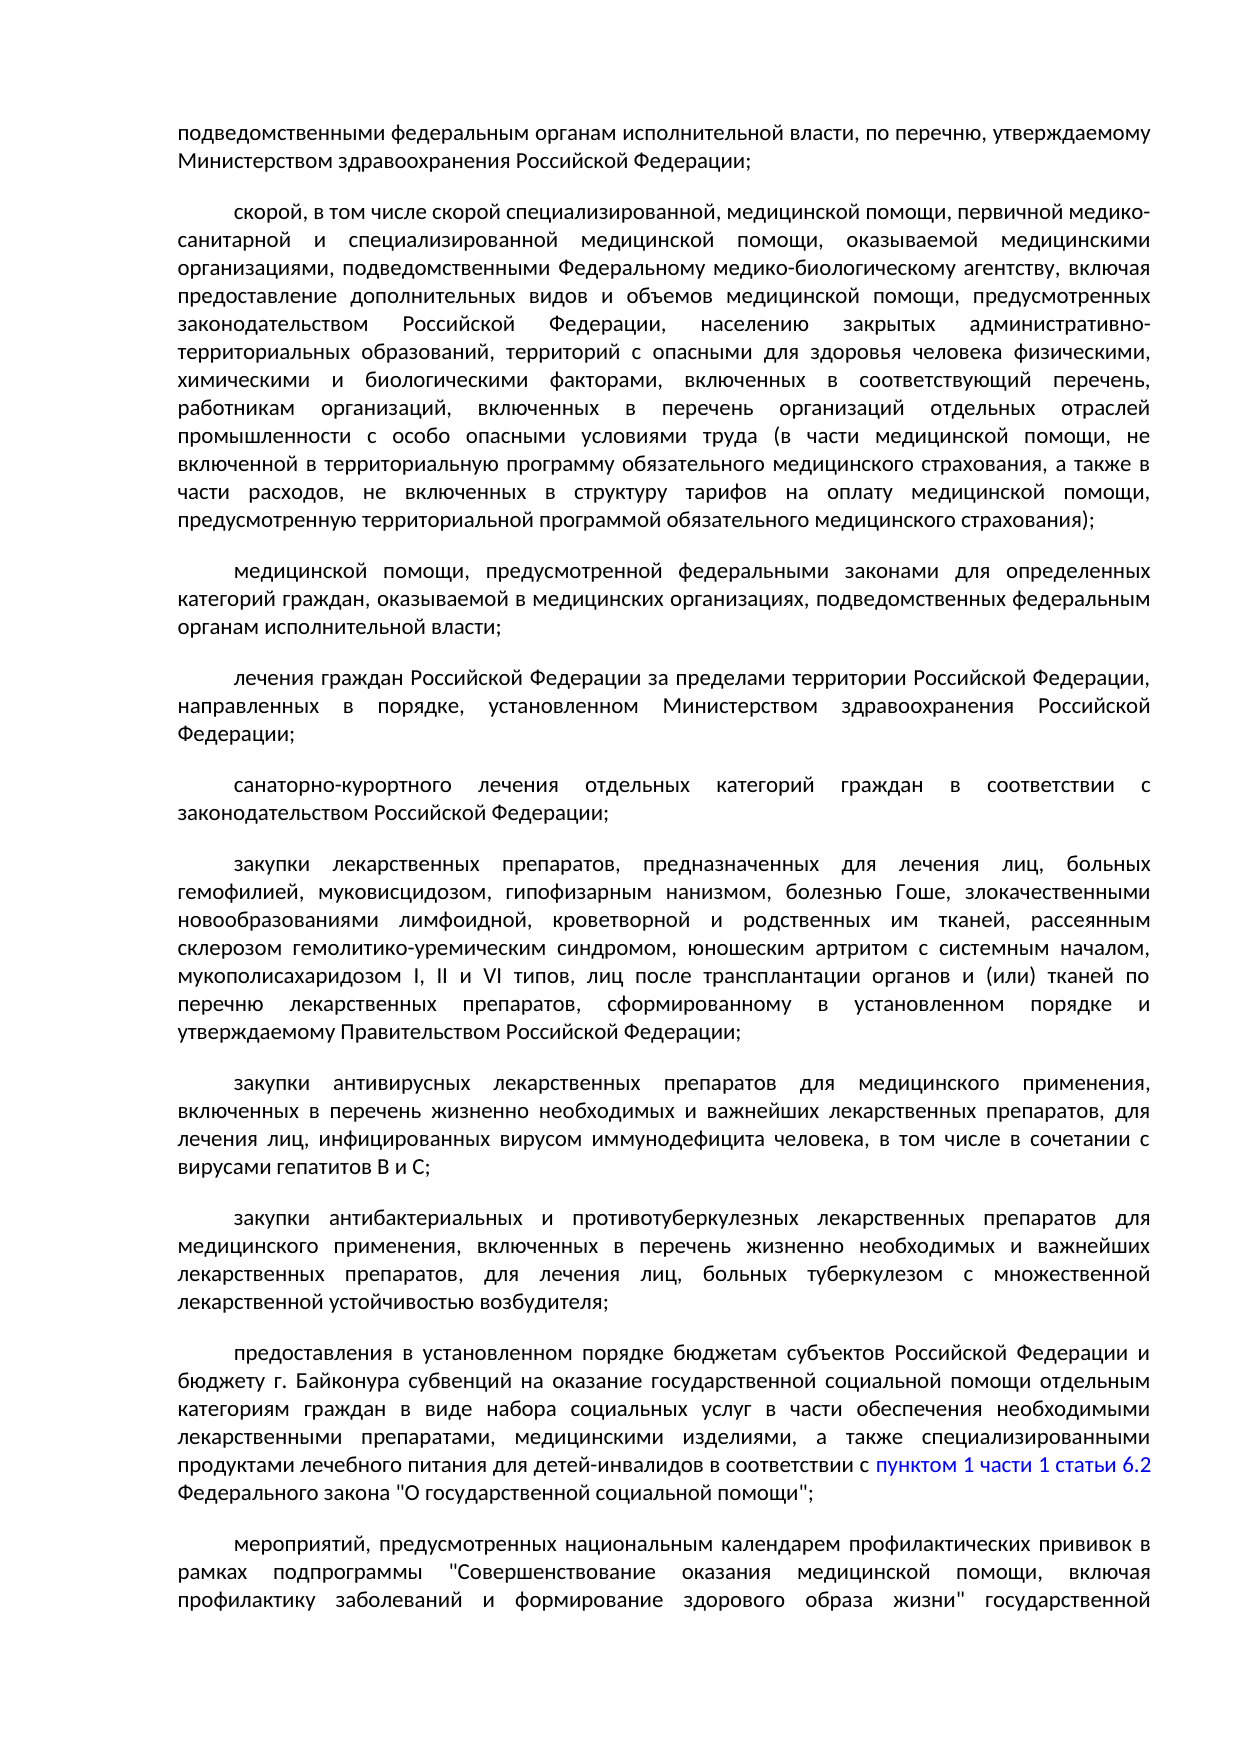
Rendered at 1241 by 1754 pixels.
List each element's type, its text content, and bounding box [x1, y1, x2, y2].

text закупки лекарственных препаратов, предназначенных для лечения лиц, больных гемофилией, муковисцидозом, гипофизарным нанизмом, болезнью Гоше, злокачественными новообразованиями лимфоидной, кроветворной и родственных им тканей, рассеянным склерозом гемолитико-уремическим синдромом, юношеским артритом с системным началом, мукополисахаридозом I, II и VI типов, лиц после трансплантации органов и (или) тканей по перечню лекарственных препаратов, сформированному в установленном порядке и утверждаемому Правительством Российской Федерации; [177, 849, 1152, 1045]
text лечения граждан Российской Федерации за пределами территории Российской Федерации, направленных в порядке, установленном Министерством здравоохранения Российской Федерации; [177, 663, 1152, 747]
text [177, 118, 1152, 174]
text закупки антибактериальных и противотуберкулезных лекарственных препаратов для медицинского применения, включенных в перечень жизненно необходимых и важнейших лекарственных препаратов, для лечения лиц, больных туберкулезом с множественной лекарственной устойчивостью возбудителя; [177, 1203, 1152, 1315]
text скорой, в том числе скорой специализированной, медицинской помощи, первичной медико-санитарной и специализированной медицинской помощи, оказываемой медицинскими организациями, подведомственными Федеральному медико-биологическому агентству, включая предоставление дополнительных видов и объемов медицинской помощи, предусмотренных законодательством Российской Федерации, населению закрытых административно-территориальных образований, территорий с опасными для здоровья человека физическими, химическими и биологическими факторами, включенных в соответствующий перечень, работникам организаций, включенных в перечень организаций отдельных отраслей промышленности с особо опасными условиями труда (в части медицинской помощи, не включенной в территориальную программу обязательного медицинского страхования, а также в части расходов, не включенных в структуру тарифов на оплату медицинской помощи, предусмотренную территориальной программой обязательного медицинского страхования); [177, 197, 1152, 533]
text санаторно-курортного лечения отдельных категорий граждан в соответствии с законодательством Российской Федерации; [177, 770, 1152, 826]
text предоставления в установленном порядке бюджетам субъектов Российской Федерации и бюджету г. Байконура субвенций на оказание государственной социальной помощи отдельным категориям граждан в виде набора социальных услуг в части обеспечения необходимыми лекарственными препаратами, медицинскими изделиями, а также специализированными продуктами лечебного питания для детей-инвалидов в соответствии с пунктом 1 части 1 статьи 6.2 Федерального закона "О государственной социальной помощи"; [177, 1338, 1152, 1506]
text закупки антивирусных лекарственных препаратов для медицинского применения, включенных в перечень жизненно необходимых и важнейших лекарственных препаратов, для лечения лиц, инфицированных вирусом иммунодефицита человека, в том числе в сочетании с вирусами гепатитов B и C; [177, 1068, 1152, 1180]
text медицинской помощи, предусмотренной федеральными законами для определенных категорий граждан, оказываемой в медицинских организациях, подведомственных федеральным органам исполнительной власти; [177, 556, 1152, 640]
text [177, 1529, 1152, 1613]
